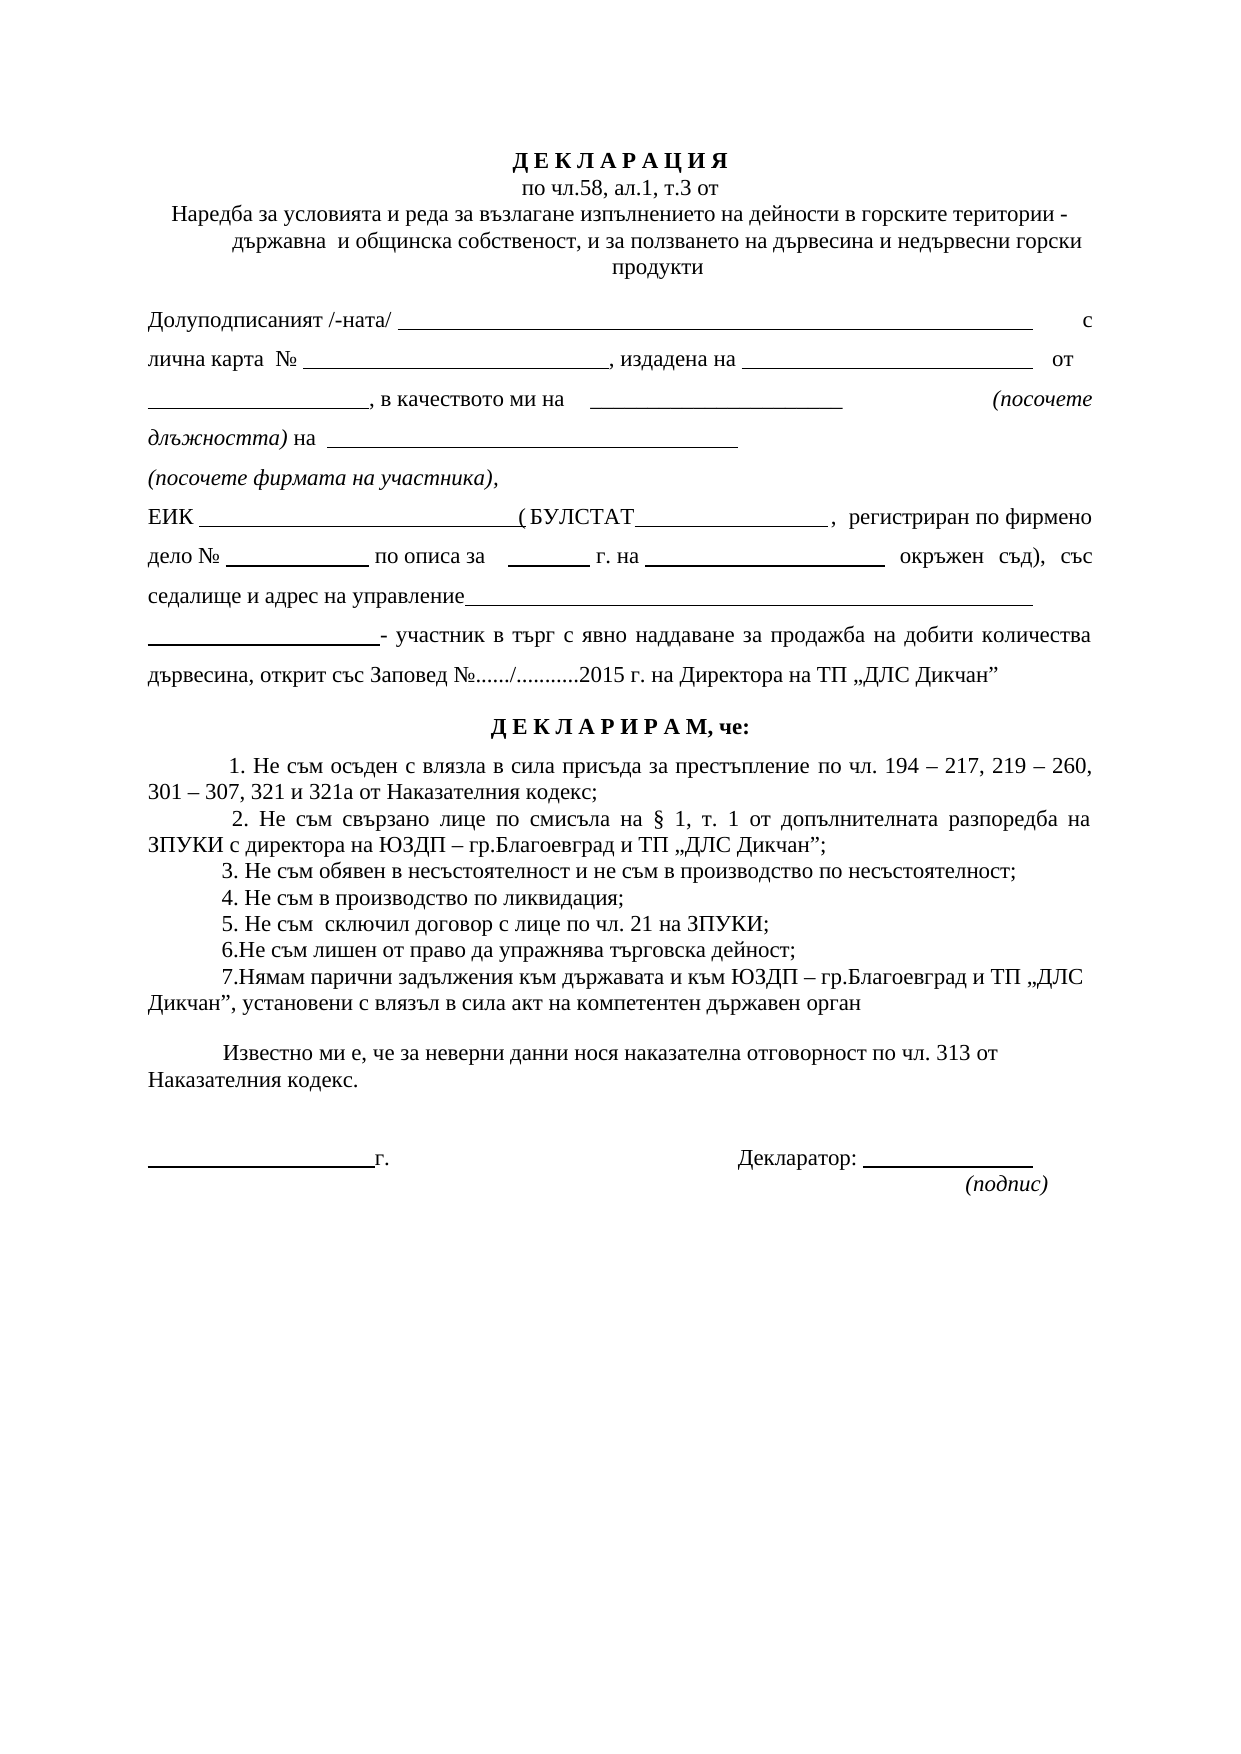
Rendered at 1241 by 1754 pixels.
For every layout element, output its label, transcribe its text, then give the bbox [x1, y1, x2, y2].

text Д Е К Л А Р А Ц И Я [148, 148, 1093, 174]
text (подпис) [148, 1170, 1093, 1196]
text 2. Не съм свързано лице по смисъла на § 1, т. 1 от допълнителната разпоредба на ЗПУКИ с директора на ЮЗДП – гр.Благоевград и ТП „ДЛС Дикчан”; [148, 804, 1093, 857]
text Наредба за условията и реда за възлагане изпълнението на дейности в горските територии - държавна и общинска собственост, и за ползването на дървесина и недървесни горски продукти [148, 200, 1093, 279]
text 1. Не съм осъден с влязла в сила присъда за престъпление по чл. 194 – 217, 219 – 260, 301 – 307, 321 и 321а от Наказателния кодекс; [148, 752, 1093, 804]
text 4. Не съм в производство по ликвидация; [148, 884, 1093, 910]
text 6.Не съм лишен от право да упражнява търговска дейност; [148, 936, 1093, 963]
text г. Декларатор: [148, 1143, 1093, 1170]
text ЕИК (БУЛСТАТ , регистриран по фирмено дело № по описа за г. на окръжен съд), със седалище и адрес на управление - участник в търг с явно наддаване за продажба на добити количества дървесина, открит със Заповед №....../...........2015 г. на Директора на ТП „ДЛС Дикчан” [148, 503, 1093, 687]
text Известно ми е, че за неверни данни нося наказателна отговорност по чл. 313 от Наказателния кодекс. [148, 1039, 1093, 1092]
text Д Е К Л А Р И Р А М, че: [148, 713, 1093, 739]
text 5. Не съм сключил договор с лице по чл. 21 на ЗПУКИ; [148, 910, 1093, 936]
text Долуподписаният /-ната/ с лична карта № , издадена на от , в качеството ми на ______________________ (посочете длъжността) на (посочете фирмата на участника), [148, 306, 1093, 490]
text 7.Нямам парични задължения към държавата и към ЮЗДП – гр.Благоевград и ТП „ДЛС Дикчан”, установени с влязъл в сила акт на компетентен държавен орган [148, 963, 1093, 1015]
text по чл.58, ал.1, т.3 от [148, 174, 1093, 200]
text 3. Не съм обявен в несъстоятелност и не съм в производство по несъстоятелност; [148, 857, 1093, 884]
